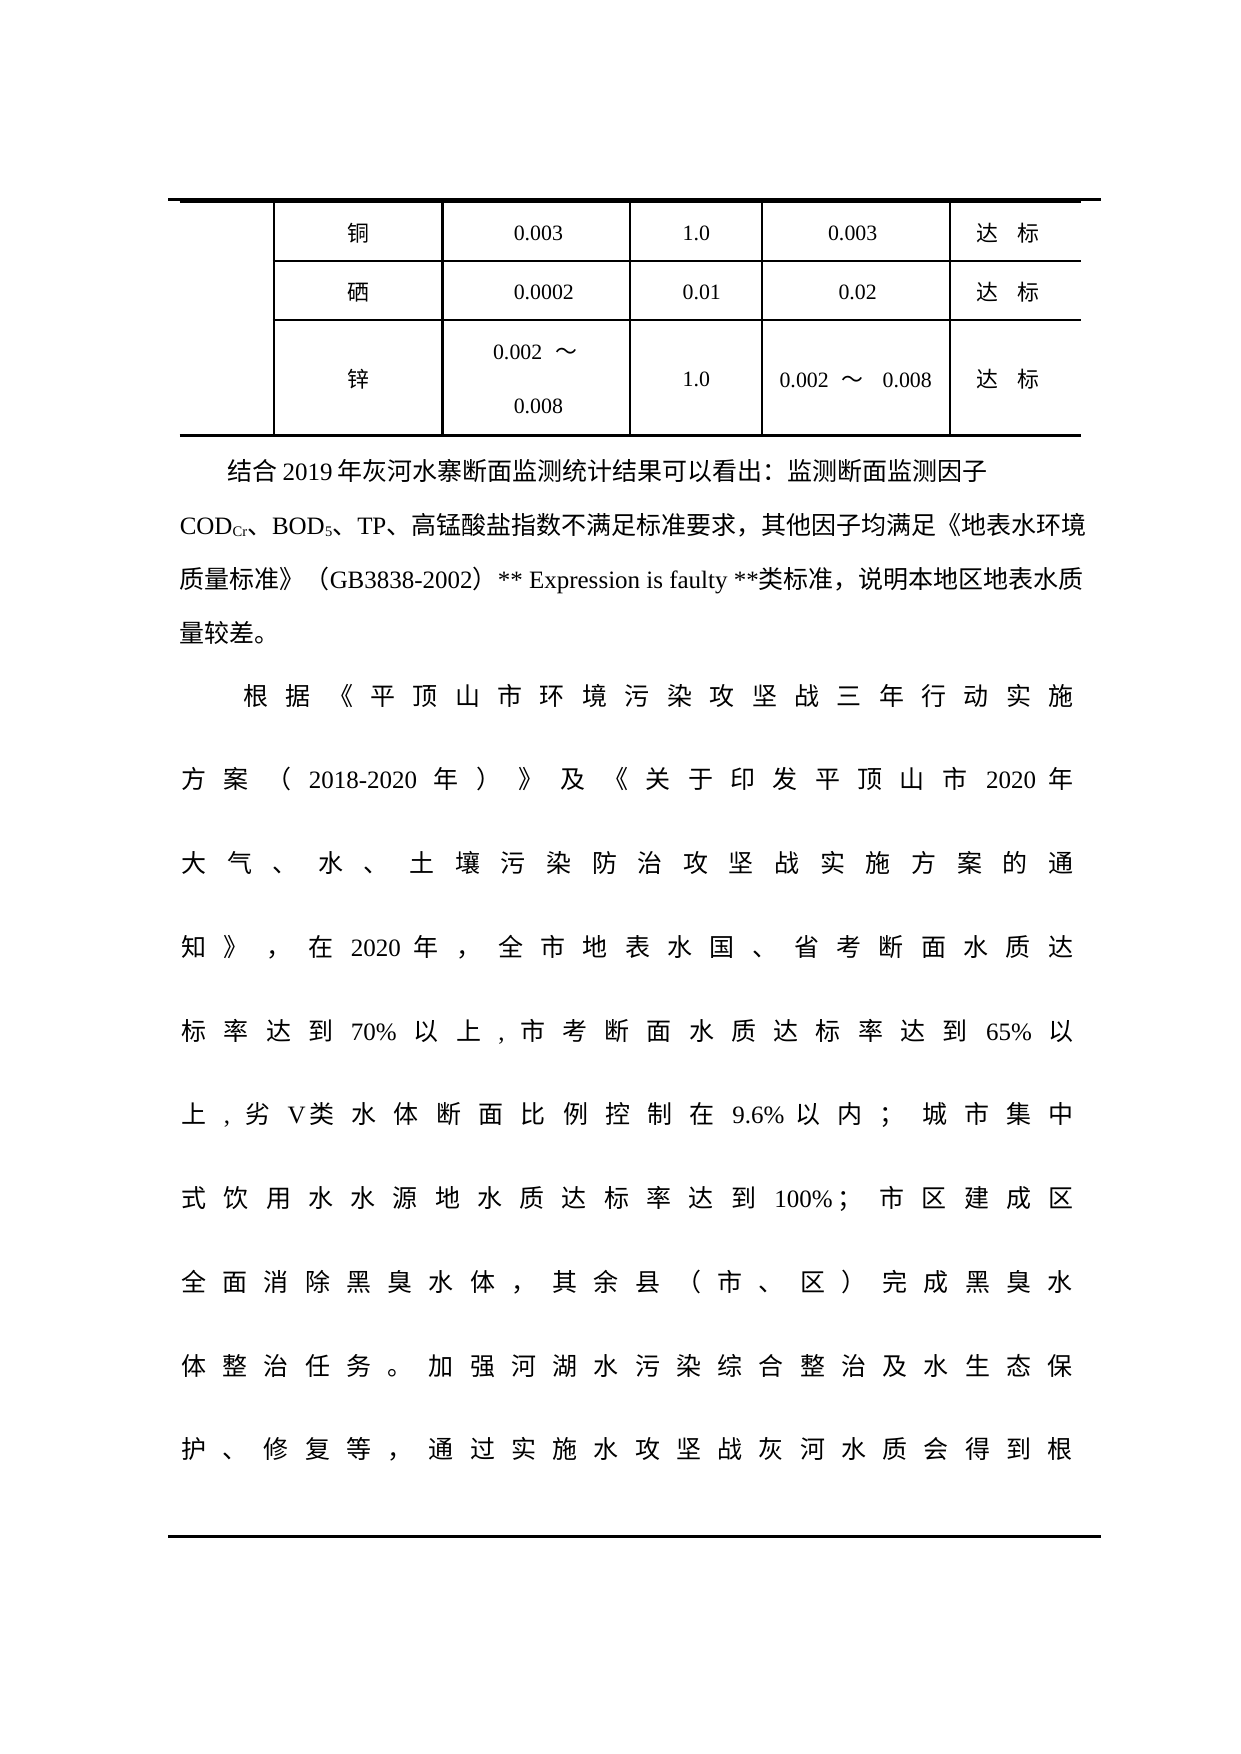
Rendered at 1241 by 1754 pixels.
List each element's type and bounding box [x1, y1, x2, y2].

table_header [168, 201, 1101, 1535]
